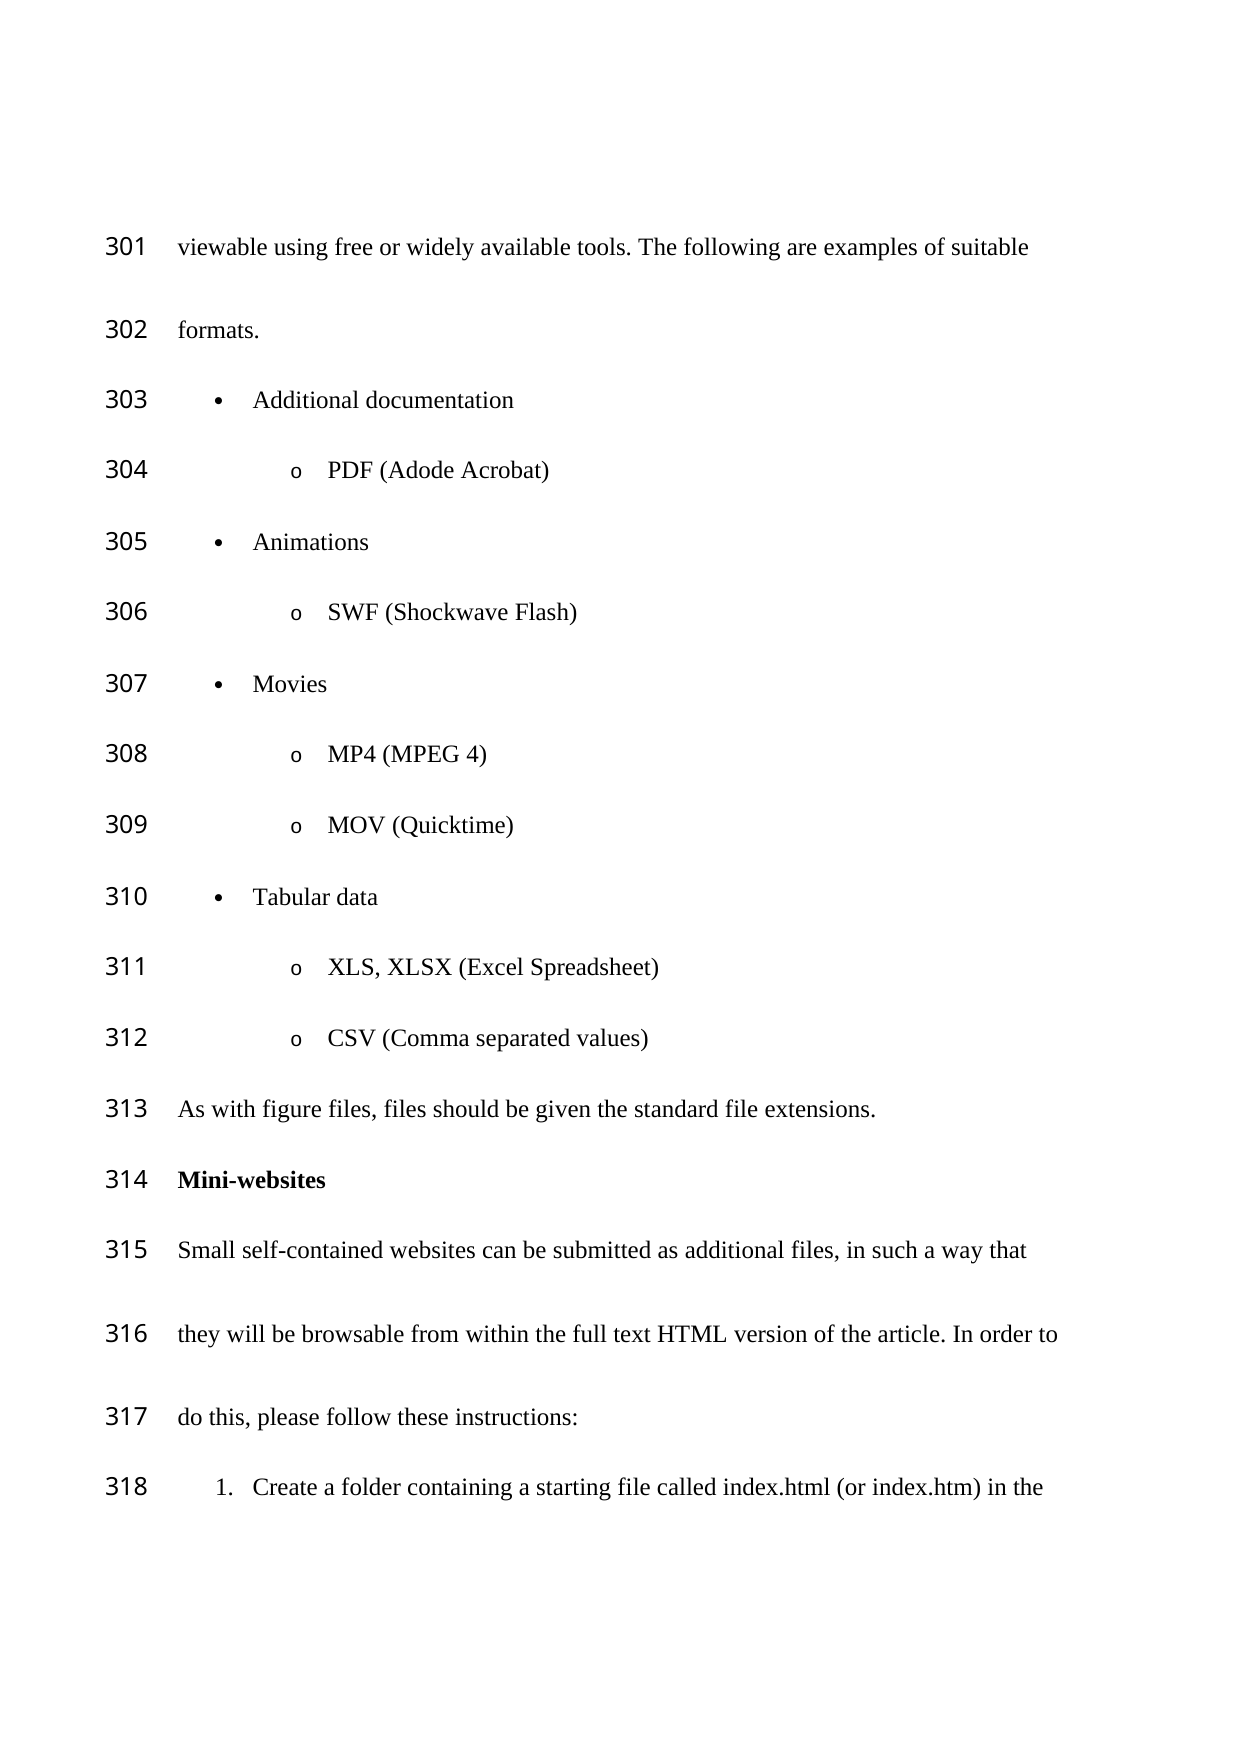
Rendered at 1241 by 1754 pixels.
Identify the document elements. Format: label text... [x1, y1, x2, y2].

list SWF (Shockwave Flash) [290, 591, 1063, 633]
text Mini-websites [177, 1158, 1063, 1200]
list MOV (Quicktime) [290, 804, 1063, 846]
list Additional documentation [215, 379, 1063, 421]
text As with figure files, files should be given the standard file extensions. [177, 1088, 1063, 1130]
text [177, 225, 1063, 350]
list Tabular data [215, 875, 1063, 917]
list XLS, XLSX (Excel Spreadsheet) [290, 946, 1063, 987]
list Movies [215, 662, 1063, 704]
list PDF (Adode Acrobat) [290, 449, 1063, 491]
list MP4 (MPEG 4) [290, 733, 1063, 774]
list Animations [215, 521, 1063, 562]
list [215, 1466, 1063, 1508]
list CSV (Comma separated values) [290, 1017, 1063, 1058]
text Small self-contained websites can be submitted as additional files, in such a way that they will be browsable from within the full text HTML version of the article. In order to do this, please follow these instructions: [177, 1229, 1063, 1437]
